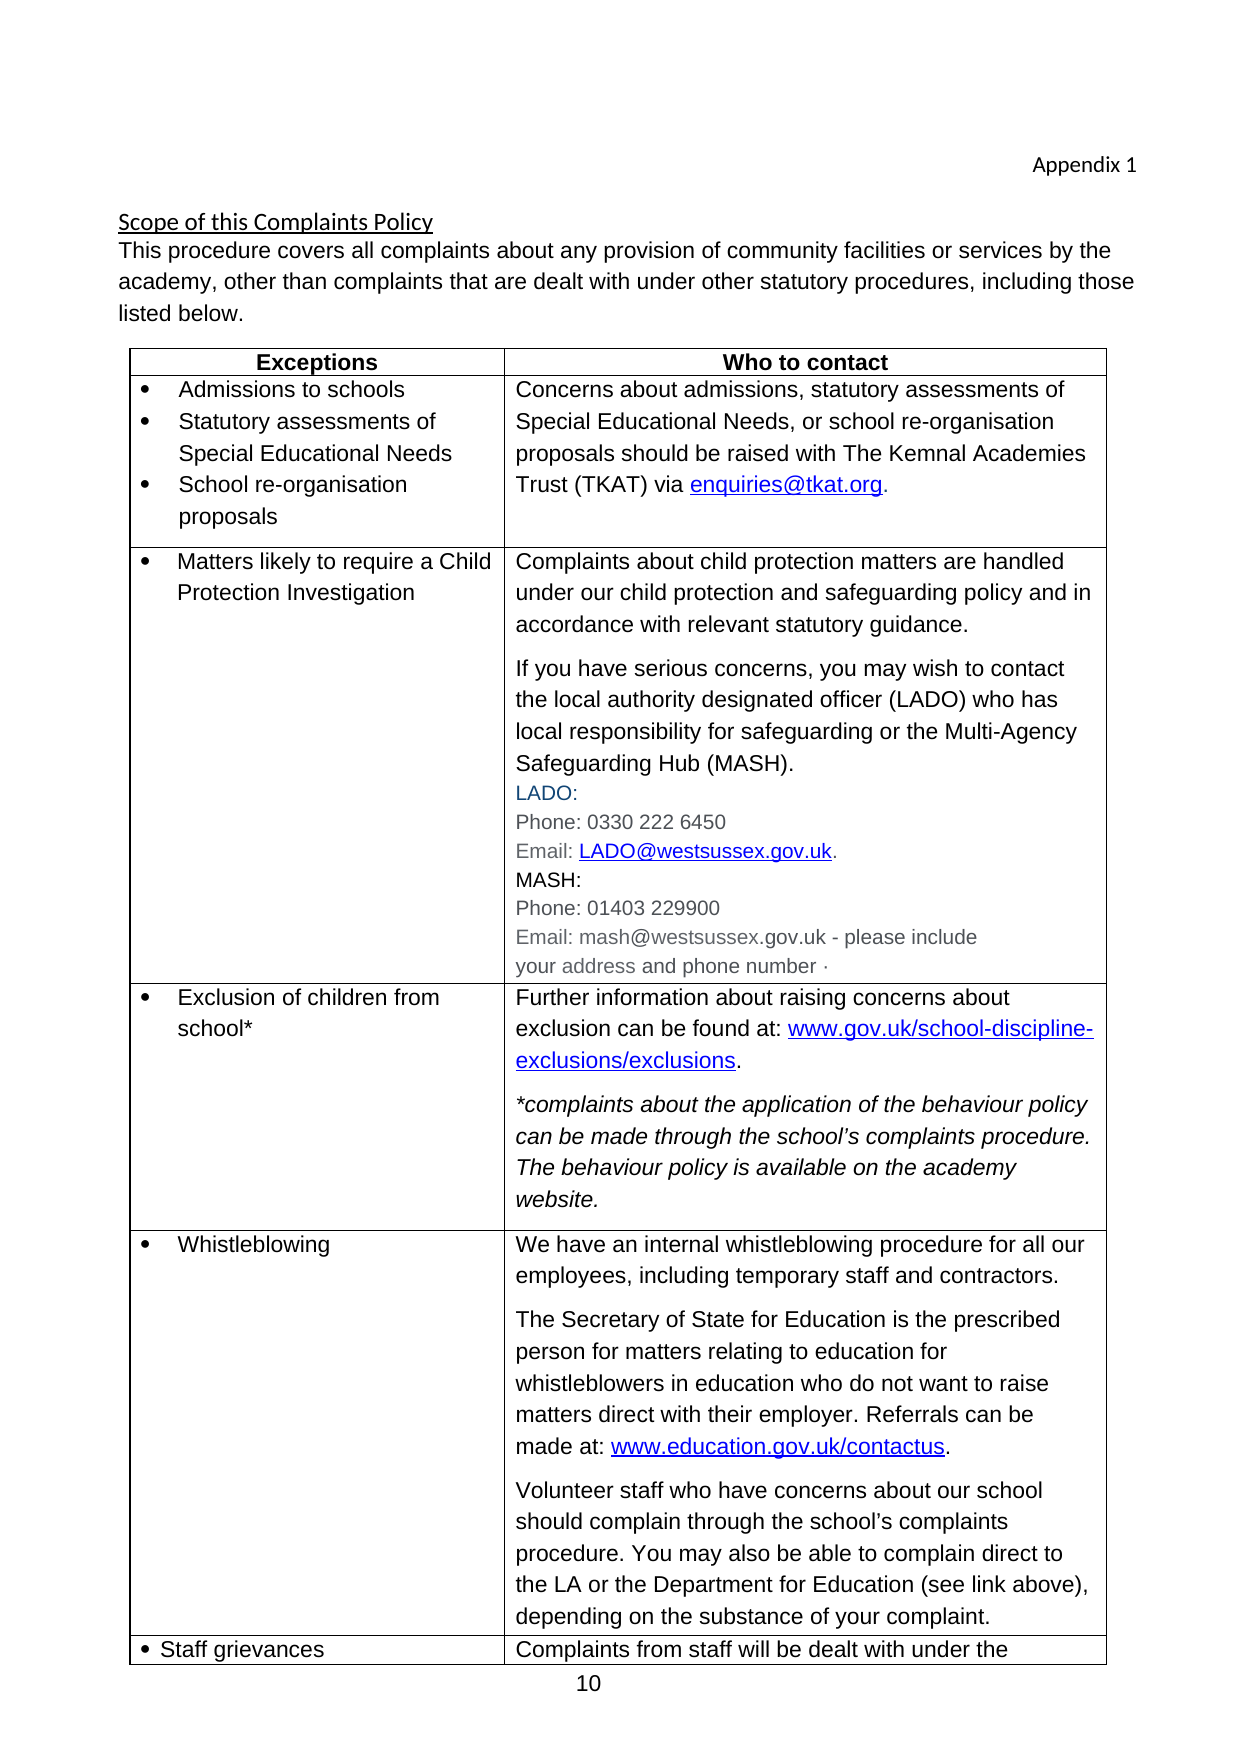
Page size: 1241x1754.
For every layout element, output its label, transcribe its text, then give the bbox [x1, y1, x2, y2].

table_cell Complaints about child protection matters are handled under our child protection and safeguarding policy and in accordance with relevant statutory guidance. If you have serious concerns, you may wish to contact the local authority designated officer (LADO) who has local responsibility for safeguarding or the Multi-Agency Safeguarding Hub (MASH). LADO: Phone: 0330 222 6450 Email: LADO@westsussex.gov.uk. MASH: Phone: 01403 229900 Email: mash@westsussex.gov.uk - please include your address and phone number · [505, 548, 1106, 983]
table_cell Concerns about admissions, statutory assessments of Special Educational Needs, or school re-organisation proposals should be raised with The Kemnal Academies Trust (TKAT) via enquiries@tkat.org. [505, 376, 1106, 547]
text This procedure covers all complaints about any provision of community facilities or services by the academy, other than complaints that are dealt with under other statutory procedures, including those listed below. [118, 237, 1137, 326]
text Appendix 1 [118, 150, 1137, 178]
table_cell Exclusion of children from school* [131, 984, 504, 1230]
table_cell Whistleblowing [131, 1231, 504, 1634]
table_cell Admissions to schools Statutory assessments of Special Educational Needs School re-organisation proposals [131, 376, 504, 547]
table_cell Further information about raising concerns about exclusion can be found at: www.gov.uk/school-discipline-exclusions/exclusions. *complaints about the application of the behaviour policy can be made through the school’s complaints procedure. The behaviour policy is available on the academy website. [505, 984, 1106, 1230]
text Scope of this Complaints Policy [118, 206, 1137, 237]
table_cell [505, 1636, 1106, 1664]
table_header Exceptions [131, 349, 504, 375]
table_cell We have an internal whistleblowing procedure for all our employees, including temporary staff and contractors. The Secretary of State for Education is the prescribed person for matters relating to education for whistleblowers in education who do not want to raise matters direct with their employer. Referrals can be made at: www.education.gov.uk/contactus. Volunteer staff who have concerns about our school should complain through the school’s complaints procedure. You may also be able to complain direct to the LA or the Department for Education (see link above), depending on the substance of your complaint. [505, 1231, 1106, 1634]
table_header Who to contact [505, 349, 1106, 375]
table_cell Matters likely to require a Child Protection Investigation [131, 548, 504, 983]
table_cell Staff grievances [131, 1636, 504, 1664]
